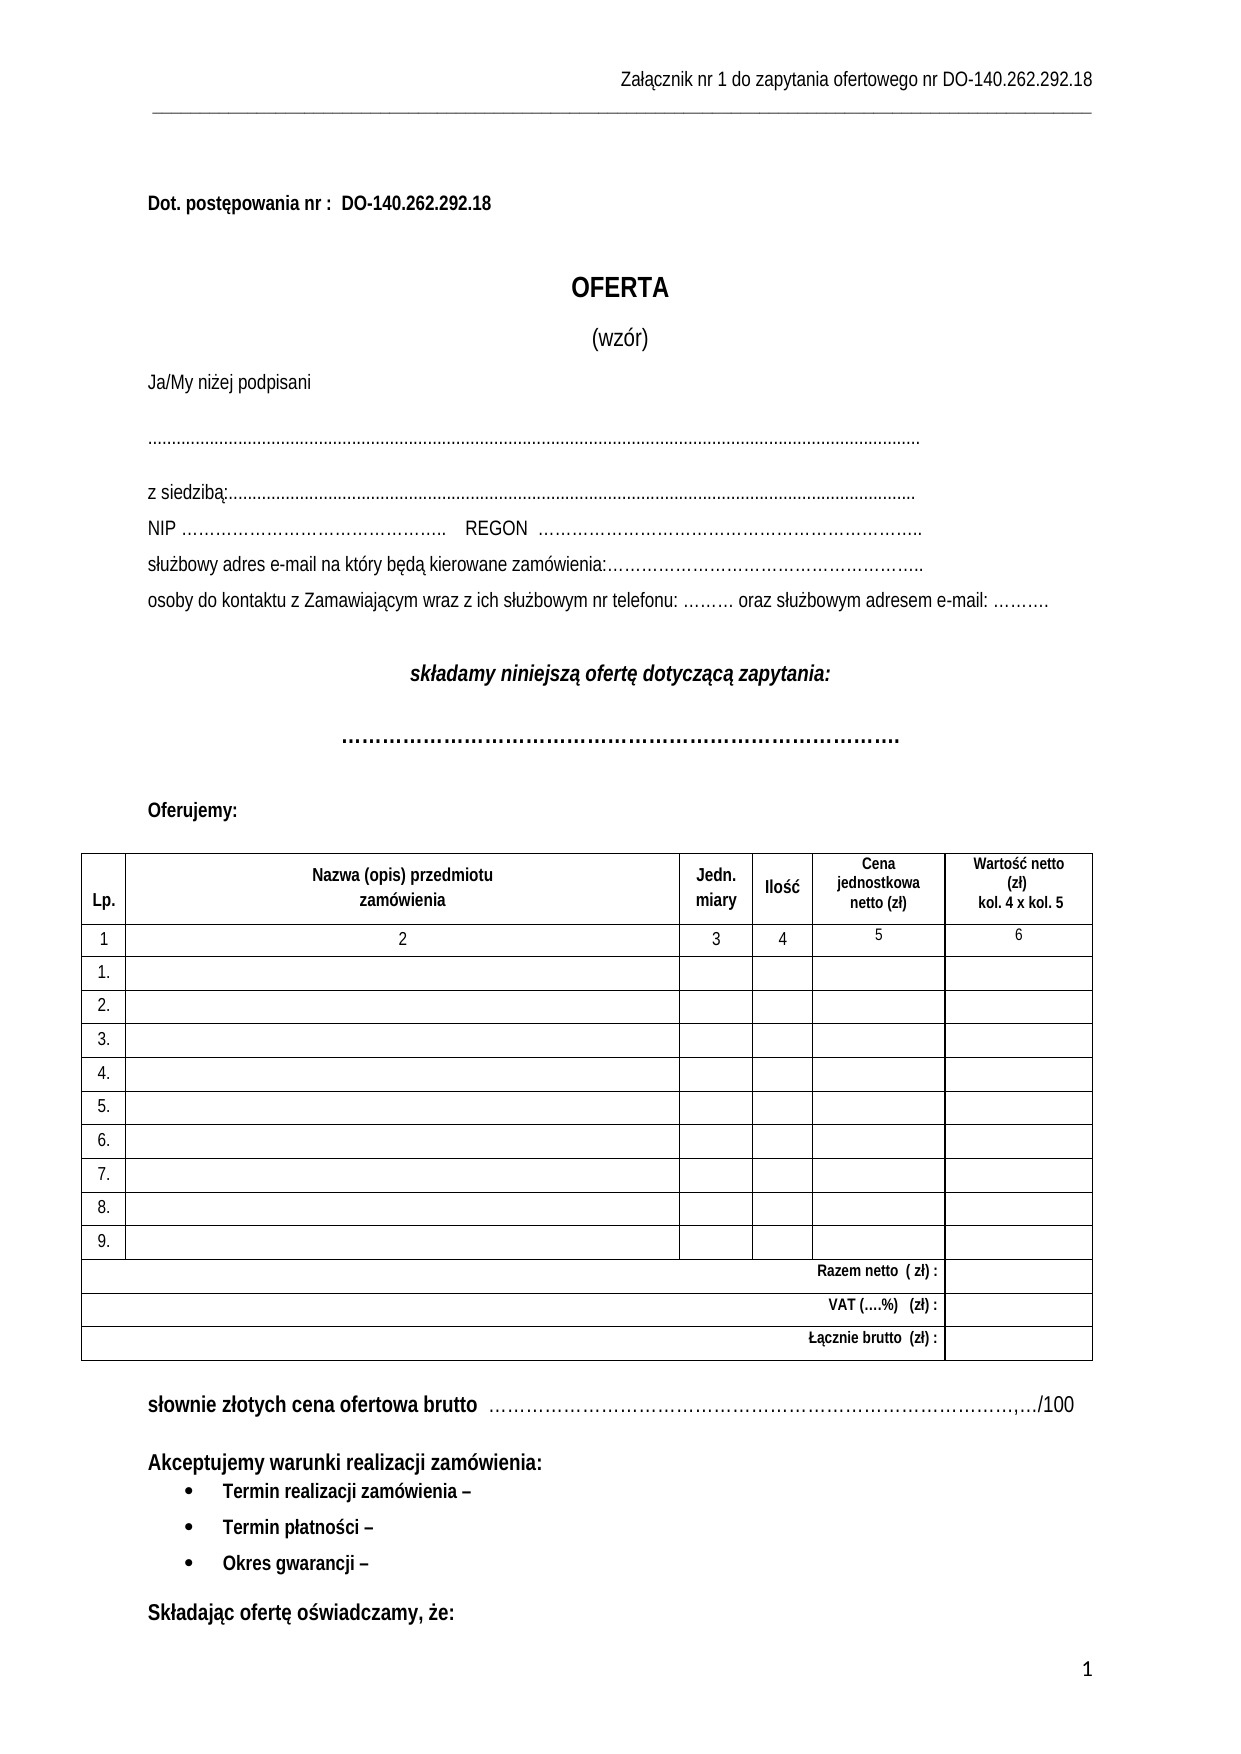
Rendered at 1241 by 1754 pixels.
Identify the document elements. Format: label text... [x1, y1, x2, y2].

table_cell [946, 1058, 1092, 1091]
table_cell [126, 957, 679, 990]
table_cell [946, 1294, 1092, 1326]
table_cell [126, 1226, 679, 1259]
table_cell [126, 1193, 679, 1225]
table_cell [753, 1058, 812, 1091]
list Termin realizacji zamówienia – [185, 1479, 1093, 1503]
table_cell [813, 957, 944, 990]
text (wzór) [148, 323, 1093, 351]
table_cell [946, 1260, 1092, 1292]
table_cell [126, 991, 679, 1023]
text Ja/My niżej podpisani [148, 370, 1093, 394]
table_cell 5 [813, 925, 944, 956]
table_cell [126, 1125, 679, 1158]
table_cell [813, 991, 944, 1023]
table_cell [680, 1159, 752, 1192]
table_cell 6 [946, 925, 1092, 956]
table_cell [813, 1226, 944, 1259]
table_cell [680, 1226, 752, 1259]
table_header Jedn. miary [680, 854, 752, 924]
table_cell [946, 1125, 1092, 1158]
table_cell [126, 1024, 679, 1057]
text Oferujemy: [148, 798, 1093, 822]
table_header Nazwa (opis) przedmiotu zamówienia [126, 854, 679, 924]
text OFERTA [148, 270, 1093, 303]
table_cell 2 [126, 925, 679, 956]
table_cell 8. [82, 1193, 125, 1225]
table_cell 4 [753, 925, 812, 956]
table_cell [753, 1159, 812, 1192]
table_header Wartość netto (zł) kol. 4 x kol. 5 [946, 854, 1092, 924]
text słownie złotych cena ofertowa brutto …………………………………………………………………………,…/100 [148, 1391, 1093, 1417]
table_cell [753, 1024, 812, 1057]
table_cell [126, 1092, 679, 1124]
text osoby do kontaktu z Zamawiającym wraz z ich służbowym nr telefonu: ……… oraz służbowym adresem e-mail: ………. [148, 588, 1093, 612]
table_cell [813, 1058, 944, 1091]
table_cell [680, 957, 752, 990]
table_cell [753, 1125, 812, 1158]
table_cell VAT (….%) (zł) : [82, 1294, 944, 1326]
table_cell [680, 1092, 752, 1124]
table_cell 1 [82, 925, 125, 956]
table_cell [946, 1092, 1092, 1124]
text z siedzibą:................................................................................................................................................. [148, 480, 1093, 504]
table_header Cena jednostkowa netto (zł) [813, 854, 944, 924]
table_cell [753, 1193, 812, 1225]
text składamy niniejszą ofertę dotyczącą zapytania: [148, 660, 1093, 686]
text służbowy adres e-mail na który będą kierowane zamówienia:……………………………………………….. [148, 552, 1093, 576]
table_cell [680, 991, 752, 1023]
table_cell [813, 1193, 944, 1225]
text ………………………………………………………………………. [148, 720, 1093, 749]
table_cell Łącznie brutto (zł) : [82, 1327, 944, 1360]
text NIP ……………………………………….. REGON ………………………………………………………….. [148, 516, 1093, 540]
table_cell [946, 957, 1092, 990]
table_cell [946, 1193, 1092, 1225]
table_cell 3. [82, 1024, 125, 1057]
table_cell [946, 1024, 1092, 1057]
table_cell [126, 1159, 679, 1192]
table_cell 3 [680, 925, 752, 956]
table_cell 4. [82, 1058, 125, 1091]
table_cell [753, 1092, 812, 1124]
table_cell [813, 1092, 944, 1124]
table_cell 7. [82, 1159, 125, 1192]
table_cell [680, 1125, 752, 1158]
text Składając ofertę oświadczamy, że: [148, 1599, 1093, 1626]
table_cell [753, 1226, 812, 1259]
table_cell [946, 1226, 1092, 1259]
table_cell [946, 1327, 1092, 1360]
table_cell 1. [82, 957, 125, 990]
list Termin płatności – [185, 1515, 1093, 1539]
table_cell [753, 957, 812, 990]
text ................................................................................................................................................................... [148, 425, 1093, 449]
table_cell [680, 1193, 752, 1225]
table_header Lp. [82, 854, 125, 924]
table_cell Razem netto ( zł) : [82, 1260, 944, 1292]
table_cell [813, 1125, 944, 1158]
table_header Ilość [753, 854, 812, 924]
table_cell [753, 991, 812, 1023]
list Okres gwarancji – [185, 1551, 1093, 1575]
table_cell [126, 1058, 679, 1091]
table_cell [813, 1159, 944, 1192]
table_cell [813, 1024, 944, 1057]
table_cell 9. [82, 1226, 125, 1259]
table_cell 6. [82, 1125, 125, 1158]
table_cell [680, 1024, 752, 1057]
table_cell [680, 1058, 752, 1091]
table_cell [946, 991, 1092, 1023]
text Akceptujemy warunki realizacji zamówienia: [148, 1449, 1093, 1475]
text Dot. postępowania nr : DO-140.262.292.18 [148, 191, 1093, 215]
table_cell [946, 1159, 1092, 1192]
table_cell 5. [82, 1092, 125, 1124]
table_cell 2. [82, 991, 125, 1023]
